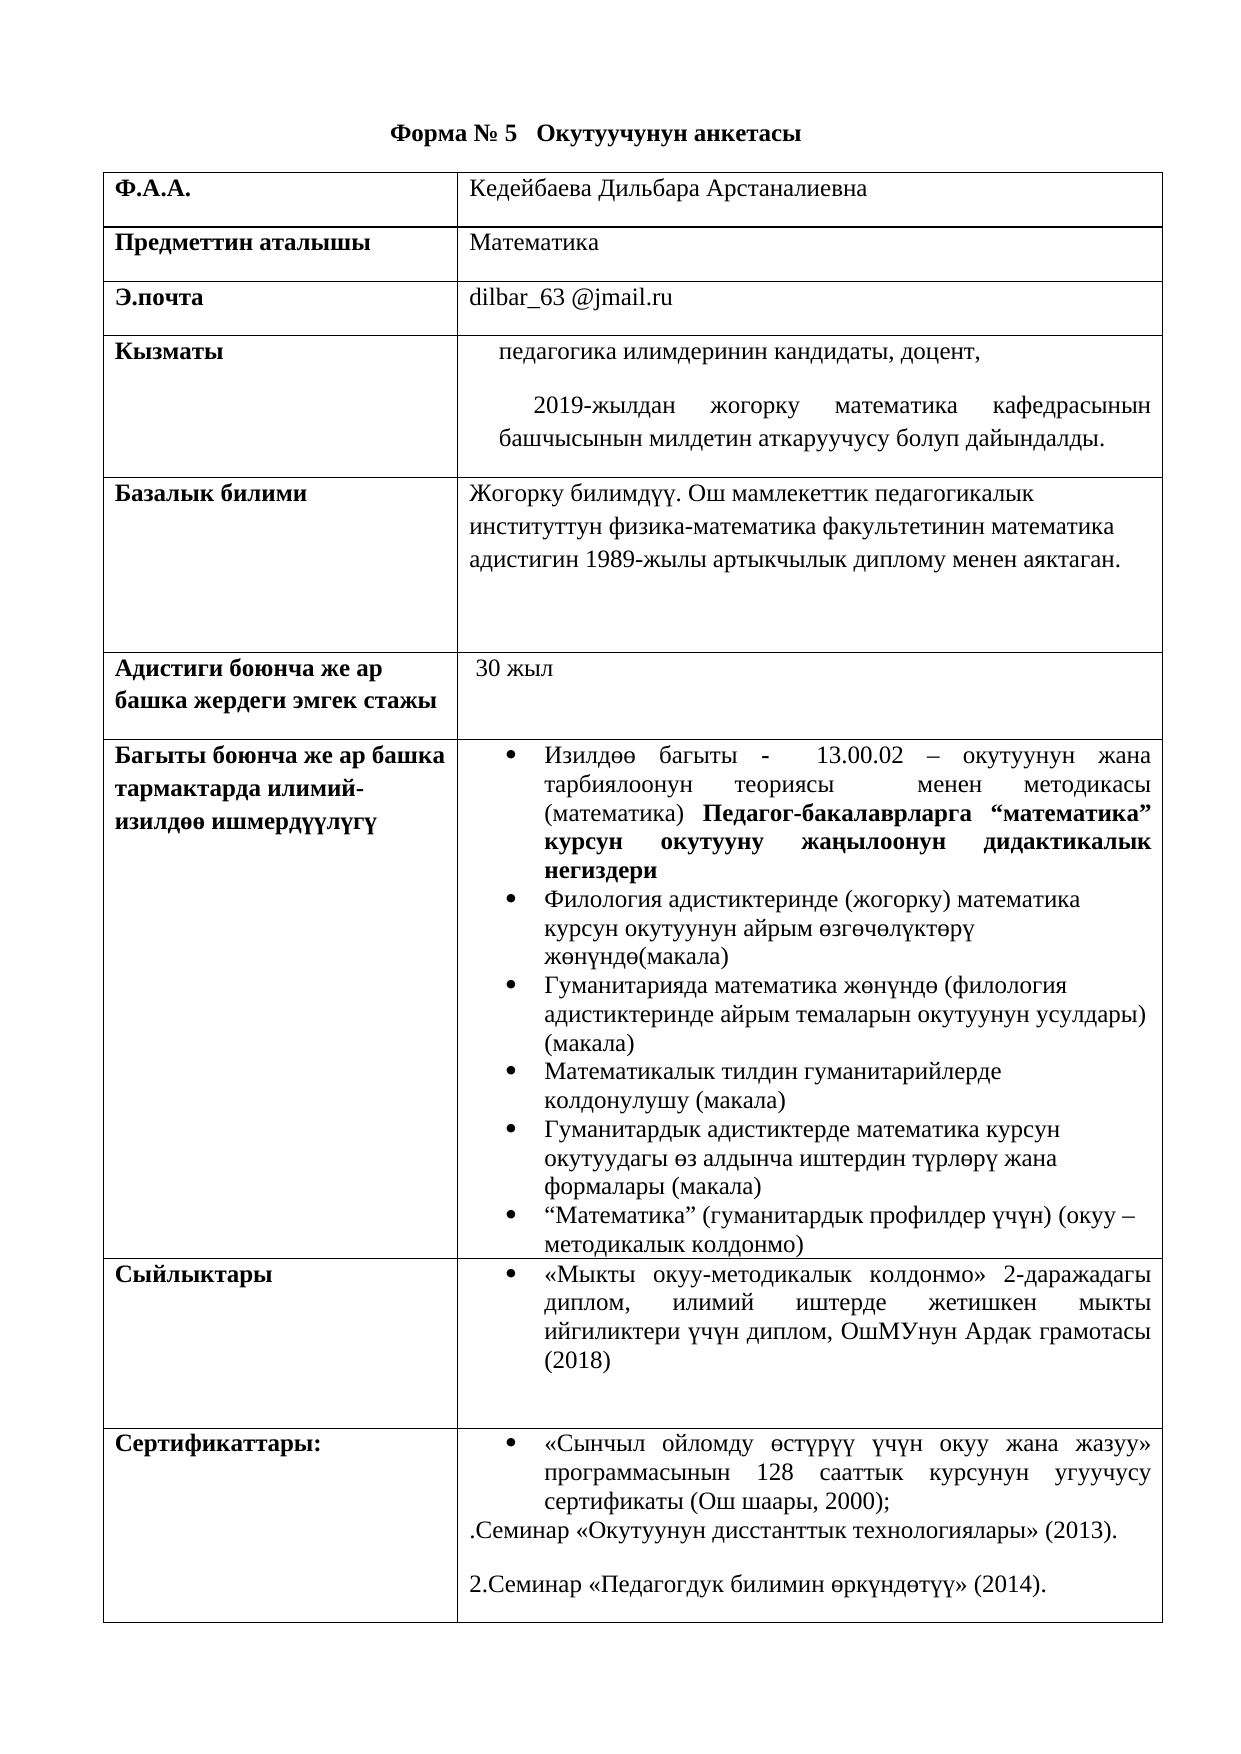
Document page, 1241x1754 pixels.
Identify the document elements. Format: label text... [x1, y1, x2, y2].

table_header Ф.А.А. [104, 173, 457, 226]
table_header Кедейбаева Дильбара Арстаналиевна [458, 173, 1162, 226]
table_cell Кызматы [104, 336, 457, 477]
table_cell Базалык билими [104, 478, 457, 652]
table_cell Адистиги боюнча же ар башка жердеги эмгек стажы [104, 653, 457, 739]
table_cell Э.почта [104, 282, 457, 335]
table_cell Сертификаттары: [104, 1429, 457, 1622]
table_cell dilbar_63 @jmail.ru [458, 282, 1162, 335]
table_cell Предметтин аталышы [104, 228, 457, 281]
table_cell педагогика илимдеринин кандидаты, доцент, 2019-жылдан жогорку математика кафедрасынын башчысынын милдетин аткаруучусу болуп дайындалды. [458, 336, 1162, 477]
table_cell «Мыкты окуу-методикалык колдонмо» 2-даражадагы диплом, илимий иштерде жетишкен мыкты ийгиликтери үчүн диплом, ОшМУнун Ардак грамотасы (2018) [458, 1259, 1162, 1427]
table_cell Багыты боюнча же ар башка тармактарда илимий-изилдөө ишмердүүлүгү [104, 740, 457, 1258]
table_cell 30 жыл [458, 653, 1162, 739]
table_cell Жогорку билимдүү. Ош мамлекеттик педагогикалык институттун физика-математика факультетинин математика адистигин 1989-жылы артыкчылык диплому менен аяктаган. [458, 478, 1162, 652]
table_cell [458, 1429, 1162, 1622]
table_cell Сыйлыктары [104, 1259, 457, 1427]
text Форма № 5 Окутуучунун анкетасы [177, 118, 1152, 147]
table_cell Математика [458, 228, 1162, 281]
table_cell Изилдөө багыты - 13.00.02 – окутуунун жана тарбиялоонун теориясы менен методикасы (математика) Педагог-бакалаврларга “математика” курсун окутууну жаңылоонун дидактикалык негиздери Филология адистиктеринде (жогорку) математика курсун окутуунун айрым өзгөчөлүктөрү жөнүндө(макала) Гуманитарияда математика жөнүндө (филология адистиктеринде айрым темаларын окутуунун усулдары) (макала) Математикалык тилдин гуманитарийлерде колдонулушу (макала) Гуманитардык адистиктерде математика курсун окутуудагы өз алдынча иштердин түрлөрү жана формалары (макала) “Математика” (гуманитардык профилдер үчүн) (окуу –методикалык колдонмо) [458, 740, 1162, 1258]
